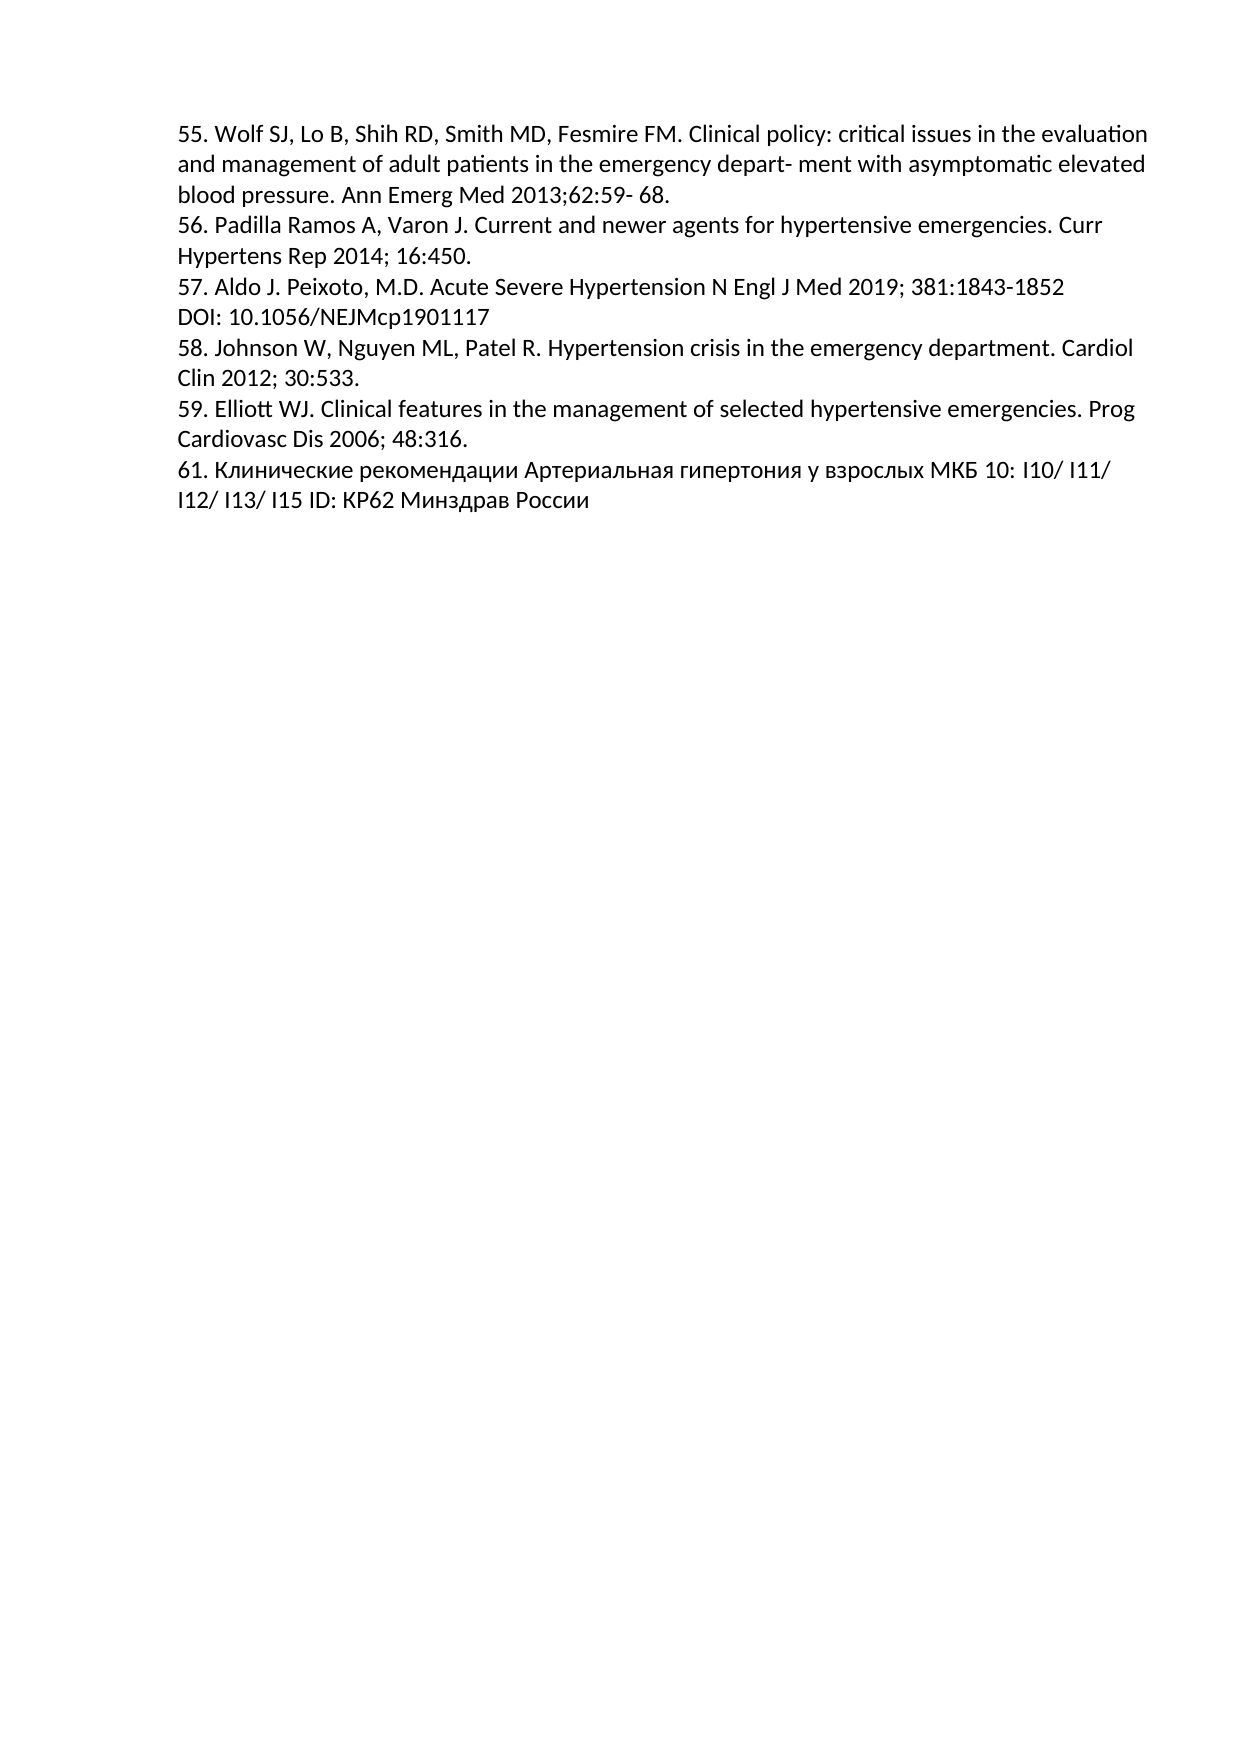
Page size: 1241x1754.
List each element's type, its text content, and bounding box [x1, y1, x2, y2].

text 59. Elliott WJ. Clinical features in the management of selected hypertensive emergencies. Prog Cardiovasc Dis 2006; 48:316. [177, 393, 1152, 454]
text 57. Aldo J. Peixoto, M.D. Acute Severe Hypertension N Engl J Med 2019; 381:1843-1852 [177, 271, 1152, 301]
text 55. Wolf SJ, Lo B, Shih RD, Smith MD, Fesmire FM. Clinical policy: critical issues in the evaluation and management of adult patients in the emergency depart- ment with asymptomatic elevated blood pressure. Ann Emerg Med 2013;62:59- 68. [177, 118, 1152, 210]
text 58. Johnson W, Nguyen ML, Patel R. Hypertension crisis in the emergency department. Cardiol Clin 2012; 30:533. [177, 332, 1152, 393]
text DOI: 10.1056/NEJMcp1901117 [177, 301, 1152, 332]
text 56. Padilla Ramos A, Varon J. Current and newer agents for hypertensive emergencies. Curr Hypertens Rep 2014; 16:450. [177, 210, 1152, 271]
text 61. Клинические рекомендации Артериальная гипертония у взрослых МКБ 10: I10/ I11/ I12/ I13/ I15 ID: КР62 Минздрав России [177, 454, 1152, 515]
